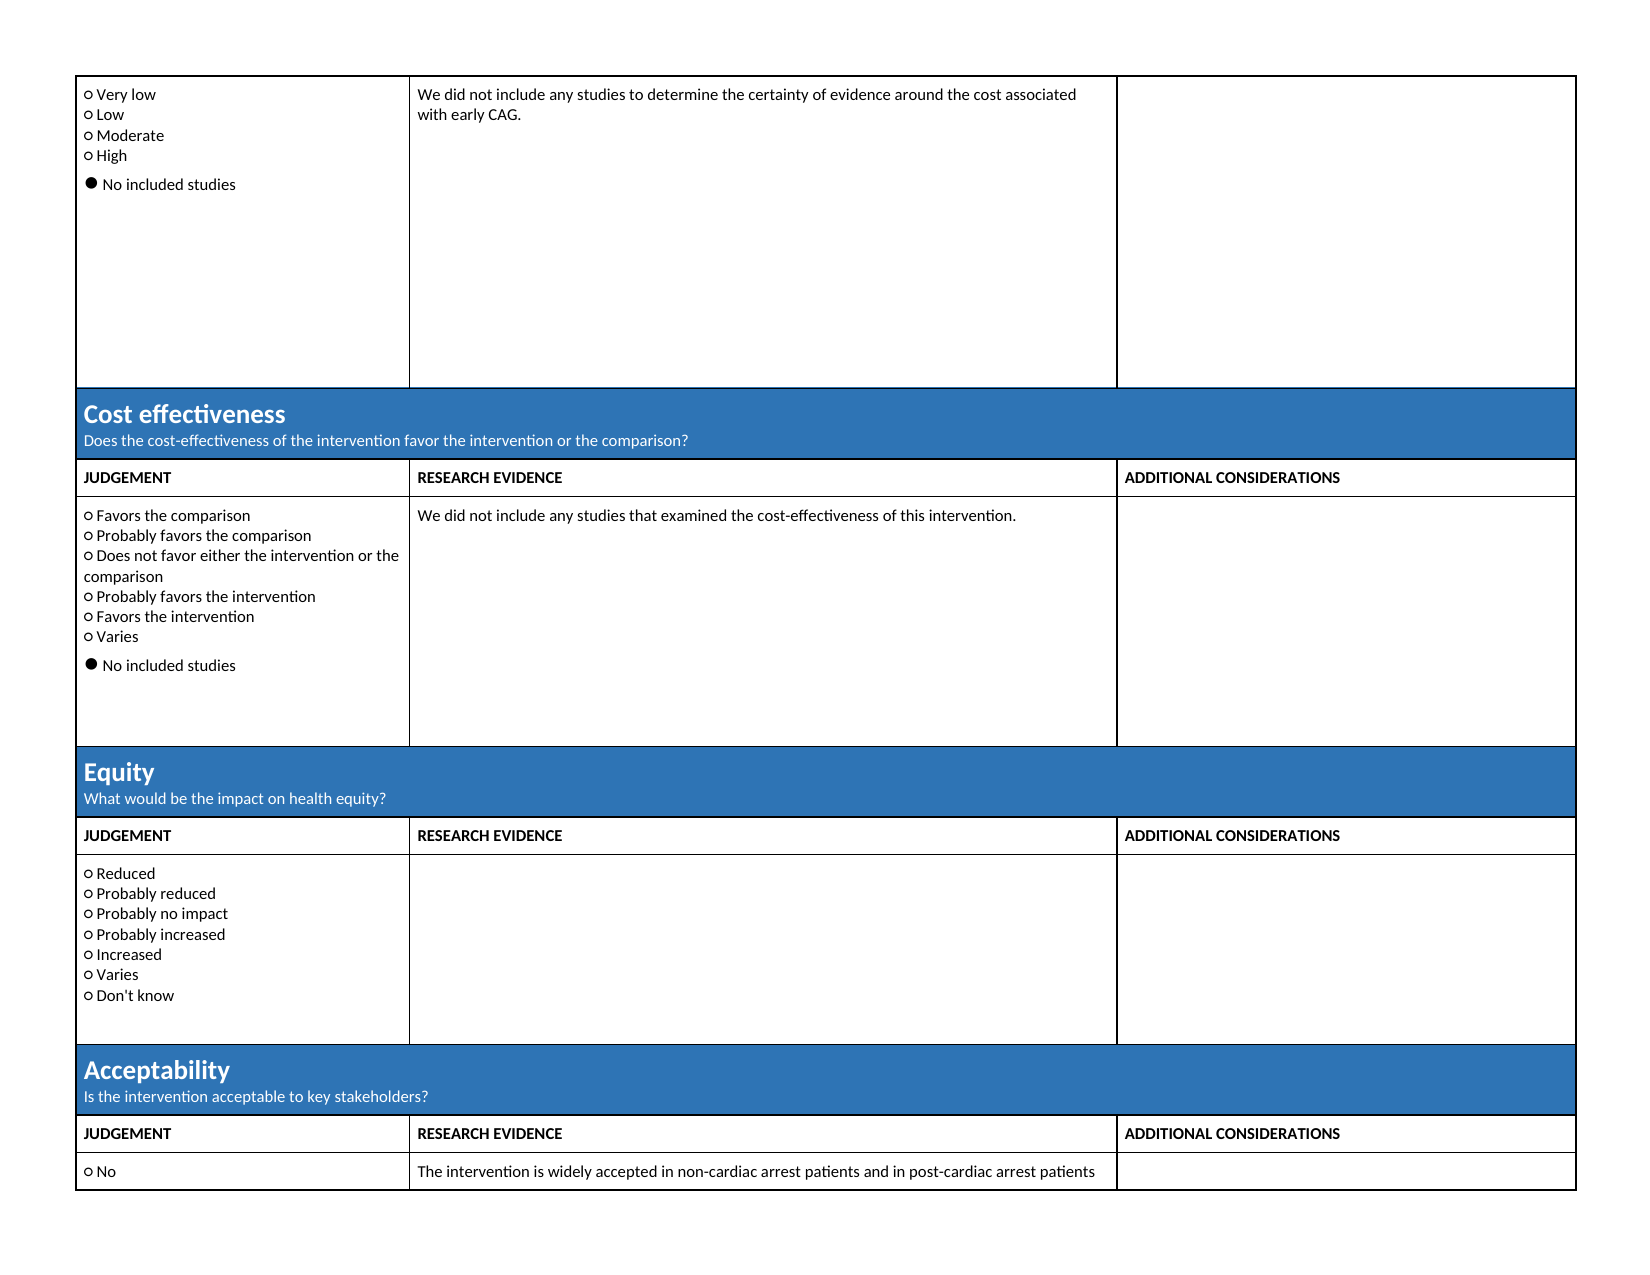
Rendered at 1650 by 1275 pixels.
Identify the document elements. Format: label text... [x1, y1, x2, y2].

table_cell Equity What would be the impact on health equity? [77, 747, 1575, 816]
table_cell [1118, 77, 1575, 387]
table_cell [410, 855, 1116, 1043]
table_cell Additional considerations [1118, 460, 1575, 496]
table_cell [410, 1153, 1116, 1189]
table_cell Additional considerations [1118, 818, 1575, 853]
table_cell Research evidence [410, 460, 1116, 496]
table_cell We did not include any studies that examined the cost-effectiveness of this intervention. [410, 497, 1116, 746]
table_cell Research evidence [410, 1116, 1116, 1151]
table_cell Judgement [77, 1116, 409, 1151]
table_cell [77, 1153, 409, 1189]
table_cell ○ Favors the comparison ○ Probably favors the comparison ○ Does not favor either the intervention or the comparison ○ Probably favors the intervention ○ Favors the intervention ○ Varies ● No included studies [77, 497, 409, 746]
table_cell Judgement [77, 818, 409, 853]
table_cell Cost effectiveness Does the cost-effectiveness of the intervention favor the intervention or the comparison? [77, 389, 1575, 458]
table_cell Judgement [77, 460, 409, 496]
table_cell [1118, 1153, 1575, 1189]
table_cell Additional considerations [1118, 1116, 1575, 1151]
table_cell Research evidence [410, 818, 1116, 853]
table_cell ○ Reduced ○ Probably reduced ○ Probably no impact ○ Probably increased ○ Increased ○ Varies ○ Don't know [77, 855, 409, 1043]
table_cell Acceptability Is the intervention acceptable to key stakeholders? [77, 1045, 1575, 1114]
table_cell ○ Very low ○ Low ○ Moderate ○ High ● No included studies [77, 77, 409, 387]
table_cell We did not include any studies to determine the certainty of evidence around the cost associated with early CAG. [410, 77, 1116, 387]
table_cell [1118, 855, 1575, 1043]
table_cell [1118, 497, 1575, 746]
